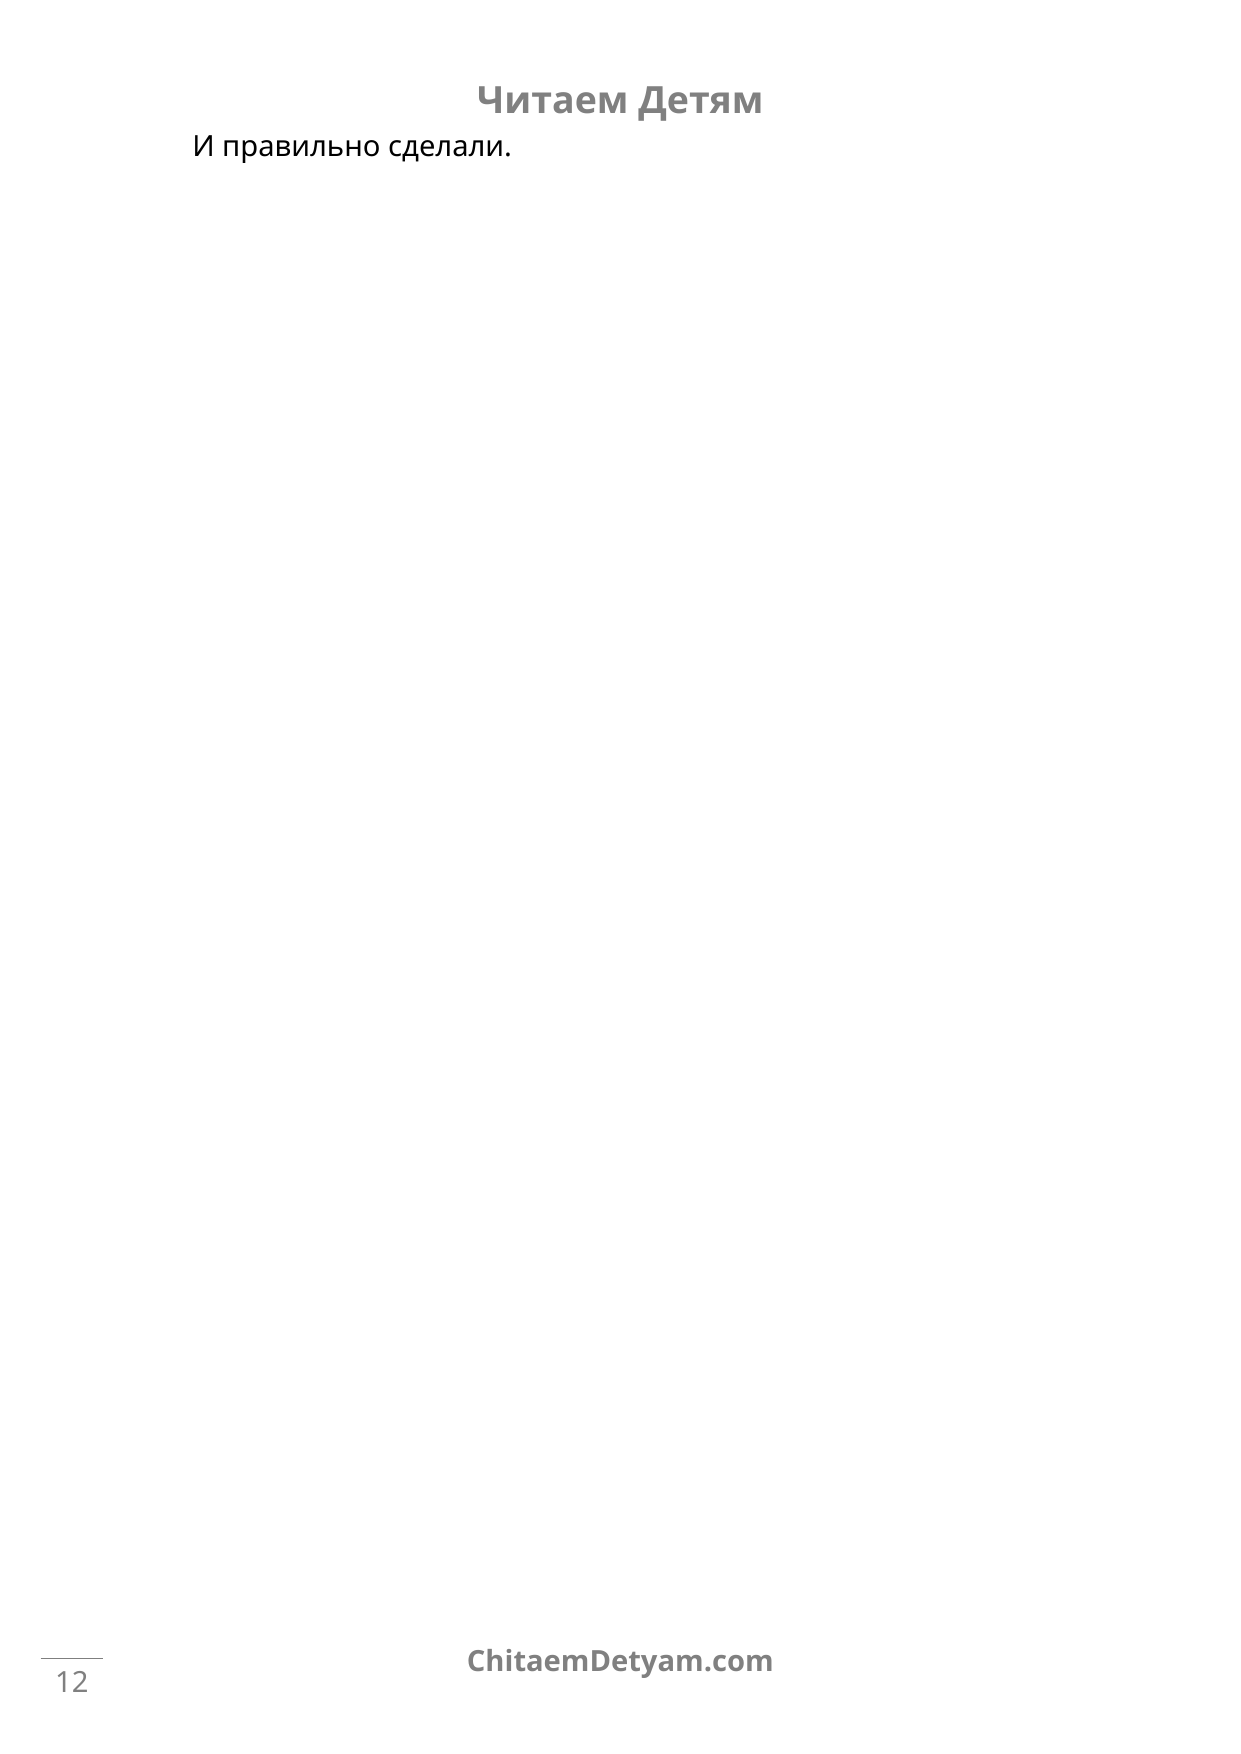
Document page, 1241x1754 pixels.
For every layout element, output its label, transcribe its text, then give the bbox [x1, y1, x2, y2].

text И правильно сделали. [118, 125, 1122, 164]
